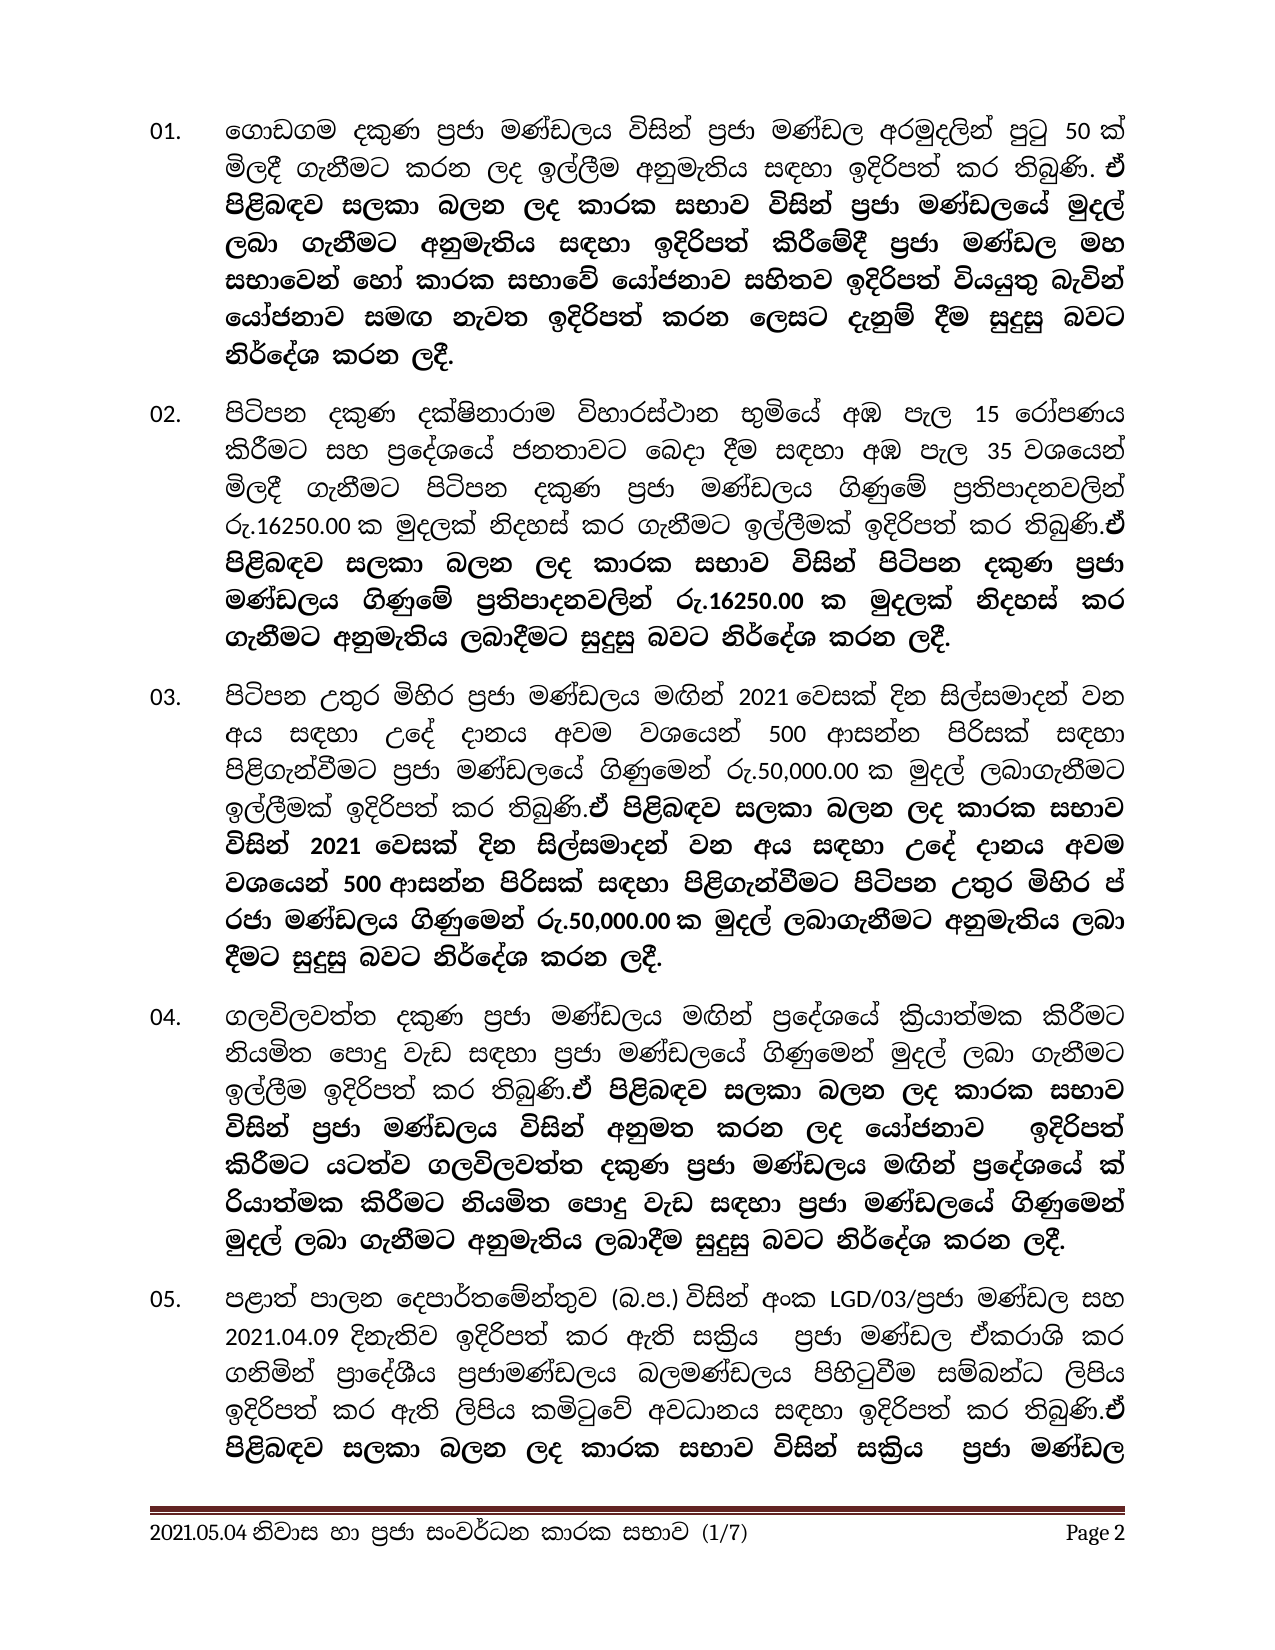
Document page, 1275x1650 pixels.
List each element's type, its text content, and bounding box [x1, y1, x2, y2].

text 01. ගොඩගම දකුණ ප්‍රජා මණ්ඩලය විසින් ප්‍රජා මණ්ඩල අරමුදලින් පුටු 50 ක් මිලදී ගැනීමට කරන ලද ඉල්ලීම අනුමැතිය සඳහා ඉදිරිපත් කර තිබුණි. ඒ පිළිබඳව සලකා බලන ලද කාරක සභාව විසින් ප්‍රජා මණ්ඩලයේ මුදල් ලබා ගැනීමට අනුමැතිය සඳහා ඉදිරිපත් කිරීමේදී ප්‍රජා මණ්ඩල මහ සභාවෙන් හෝ කාරක සභාවේ යෝජනාව සහිතව ඉදිරිපත් වියයුතු බැවින් යෝජනාව සමඟ නැවත ඉදිරිපත් කරන ලෙසට දැනුම් දීම සුදුසු බවට නිර්දේශ කරන ලදී. [150, 115, 1125, 372]
text 03. පිටිපන උතුර මිහිර ප්‍රජා මණ්ඩලය මඟින් 2021 වෙසක් දින සිල්සමාදන් වන අය සඳහා උදේ දානය අවම වශයෙන් 500 ආසන්න පිරිසක් සඳහා පිළිගැන්වීම‍ට ප්‍රජා මණ්ඩලයේ ගිණුමෙන් රු.50,000.00 ක මුදල් ලබාගැනීම‍ට ඉල්ලීමක් ඉදිරිපත් කර තිබුණි.ඒ පිළිබඳව සලකා බලන ලද කාරක සභාව විසින් 2021 වෙසක් දින සිල්සමාදන් වන අය සඳහා උදේ දානය අවම වශයෙන් 500 ආසන්න පිරිසක් සඳහා පිළිගැන්වීම‍ට පිටිපන උතුර මිහිර ප්‍රජා මණ්ඩලය ගිණුමෙන් රු.50,000.00 ක මුදල් ලබාගැනීම‍ට අනුමැතිය ලබා දීමට සුදුසු බවට නිර්දේශ කරන ලදී. [150, 680, 1125, 974]
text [150, 1283, 1125, 1465]
text 04. ගලවිලවත්ත දකුණ ප්‍රජා මණ්ඩලය මඟින් ප්‍රදේශයේ ක්‍රියාත්මක කිරීමට නියමිත පොදු වැඩ සඳහා ප්‍රජා මණ්ඩලයේ ගිණුමෙන් මුදල් ලබා ගැනීමට ඉල්ලීම ඉදිරිපත් කර තිබුණි.ඒ පිළිබඳව සලකා බලන ලද කාරක සභාව විසින් ප්‍රජා මණ්ඩලය විසින් අනුමත කරන ලද යෝජනාව ඉදිරිපත් කිරීමට යටත්ව ගලවිලවත්ත දකුණ ප්‍රජා මණ්ඩලය මඟින් ප්‍රදේශයේ ක්‍රියාත්මක කිරීමට නියමිත පොදු වැඩ සඳහා ප්‍රජා මණ්ඩලයේ ගිණුමෙන් මුදල් ලබා ගැනීමට අනුමැතිය ලබාදීම සුදුසු බවට නිර්දේශ කරන ලදී. [150, 1000, 1125, 1257]
text 02. පිටිපන දකුණ දක්ෂිනාරාම විහාරස්ථාන භුමියේ අඹ පැල 15 රෝපණය කිරීමට සහ ප්‍රදේශයේ ජනතාවට බෙදා දීම සඳහා අඹ පැල 35 වශයෙන් මිලදී ගැනීමට පිටිපන දකුණ ප්‍රජා මණ්ඩලය ගිණුමේ ප්‍රතිපාදනවලින් රු.16250.00 ක මුදලක් නිදහස් කර ගැනීමට ඉල්ලීමක් ඉදිරිපත් කර තිබුණි.ඒ පිළිබඳව සලකා බලන ලද කාරක සභාව විසින් පිටිපන දකුණ ප්‍රජා මණ්ඩලය ගිණුමේ ප්‍රතිපාදනවලින් රු.16250.00 ක මුදලක් නිදහස් කර ගැනීමට අනුමැතිය ලබාදීමට සුදුසු බවට නිර්දේශ කරන ලදී. [150, 397, 1125, 654]
